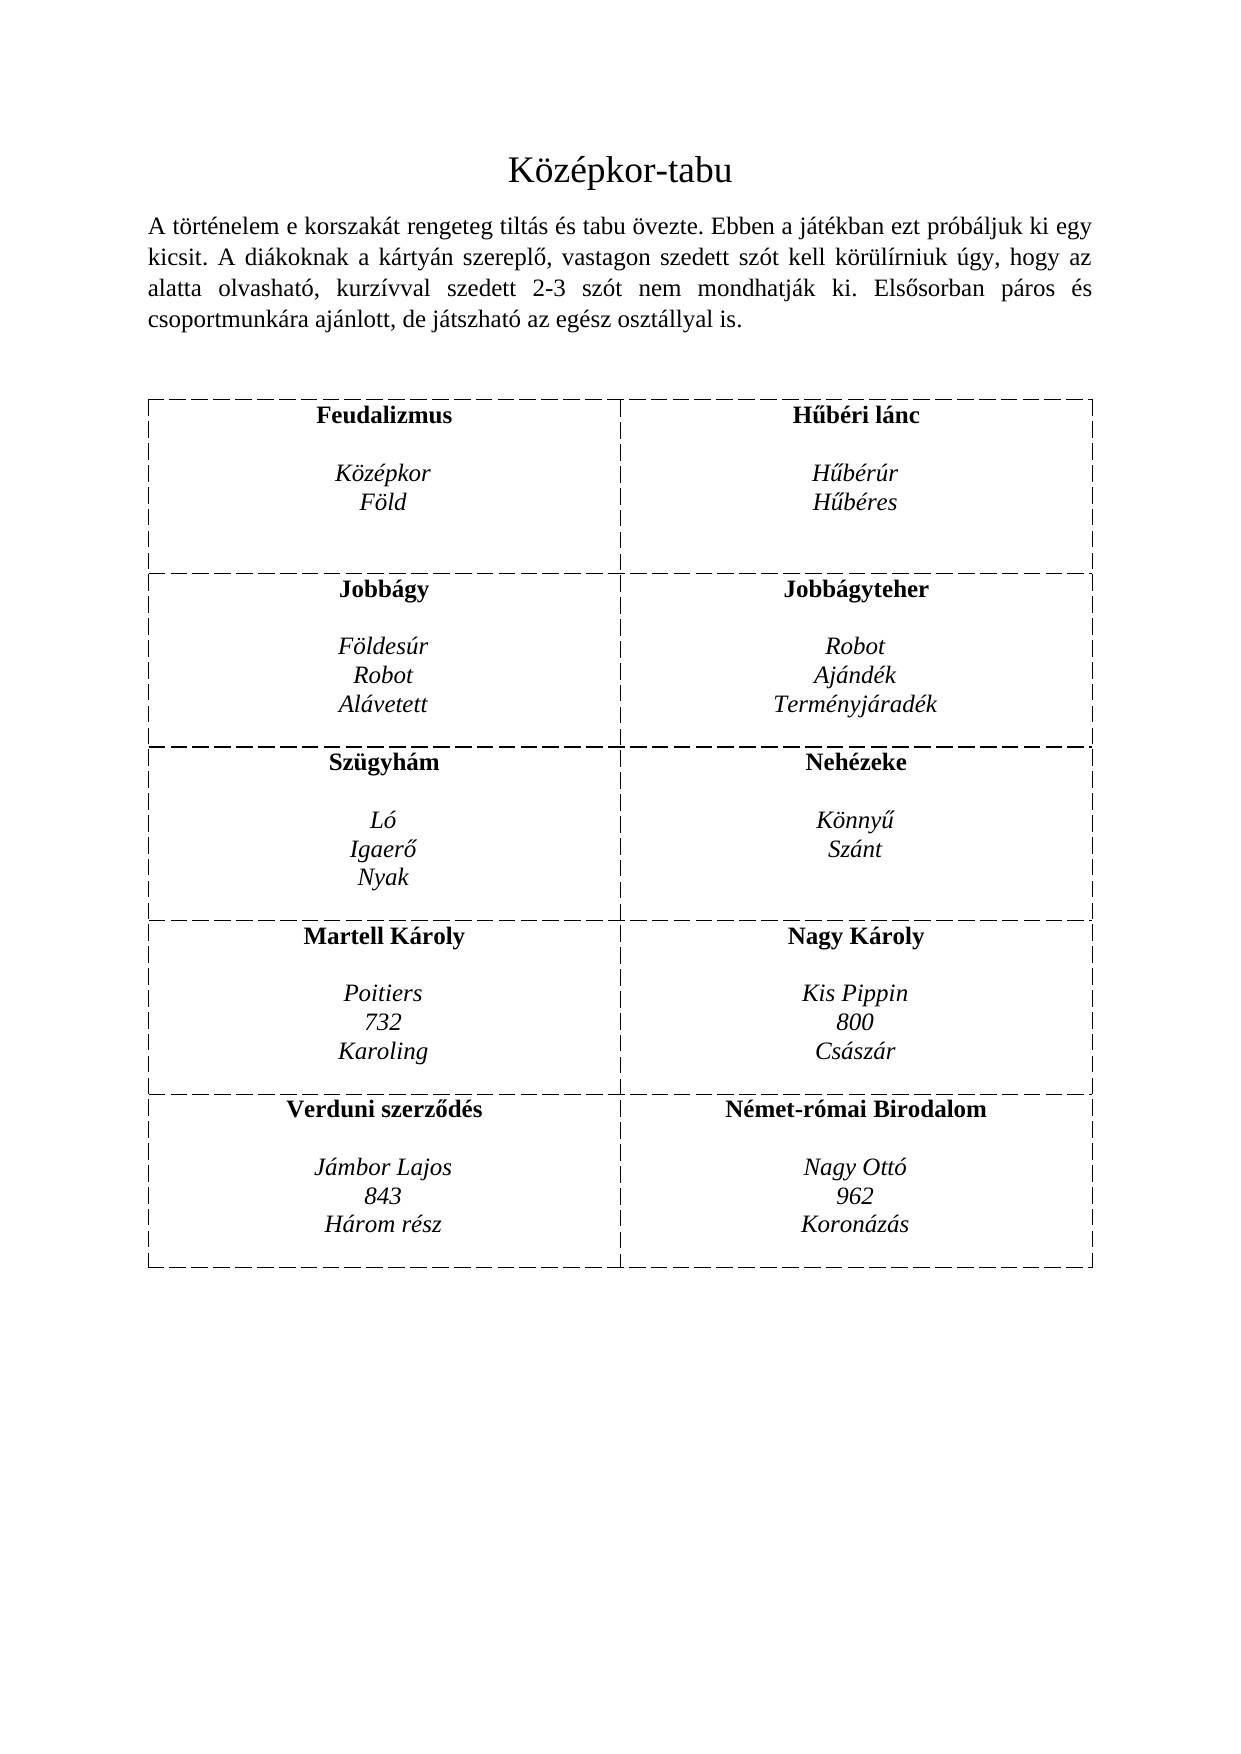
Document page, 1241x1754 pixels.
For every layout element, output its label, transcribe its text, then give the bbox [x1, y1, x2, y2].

table_cell Verduni szerződés Jámbor Lajos 843 Három rész [148, 1094, 620, 1267]
text A történelem e korszakát rengeteg tiltás és tabu övezte. Ebben a játékban ezt próbáljuk ki egy kicsit. A diákoknak a kártyán szereplő, vastagon szedett szót kell körülírniuk úgy, hogy az alatta olvasható, kurzívval szedett 2-3 szót nem mondhatják ki. Elsősorban páros és csoportmunkára ajánlott, de játszható az egész osztállyal is. [148, 211, 1093, 333]
table_cell Martell Károly Poitiers 732 Karoling [148, 920, 620, 1093]
table_header Hűbéri lánc Hűbérúr Hűbéres [620, 399, 1092, 573]
table_cell Szügyhám Ló Igaerő Nyak [148, 746, 620, 920]
table_cell Nagy Károly Kis Pippin 800 Császár [620, 920, 1092, 1093]
table_cell Nehézeke Könnyű Szánt [620, 746, 1092, 920]
table_cell Jobbágy Földesúr Robot Alávetett [148, 573, 620, 746]
text Középkor-tabu [148, 148, 1093, 191]
table_cell Német-római Birodalom Nagy Ottó 962 Koronázás [620, 1094, 1092, 1267]
table_header Feudalizmus Középkor Föld [148, 399, 620, 573]
table_cell Jobbágyteher Robot Ajándék Terményjáradék [620, 573, 1092, 746]
